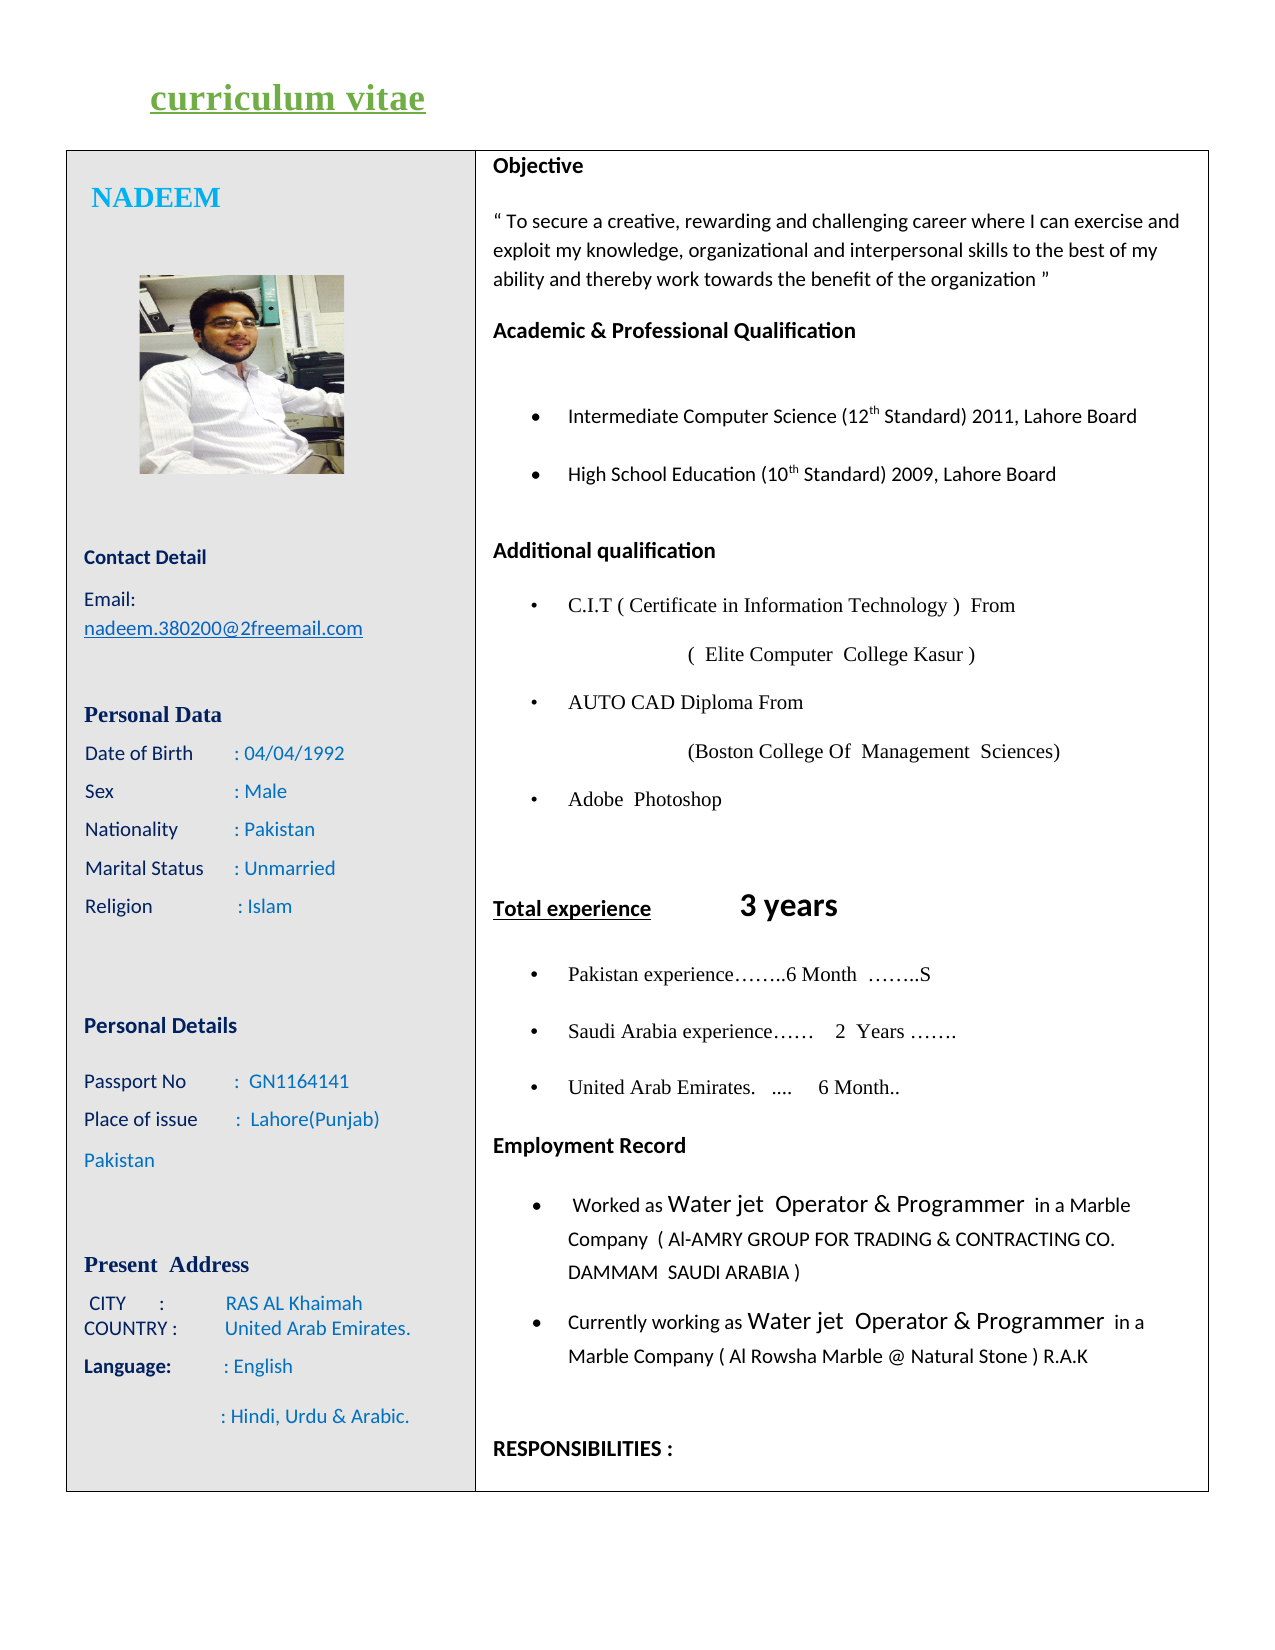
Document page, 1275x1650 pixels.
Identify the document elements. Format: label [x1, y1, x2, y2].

table_header [67, 151, 475, 1491]
table_header [476, 151, 1208, 1491]
picture [139, 275, 345, 474]
